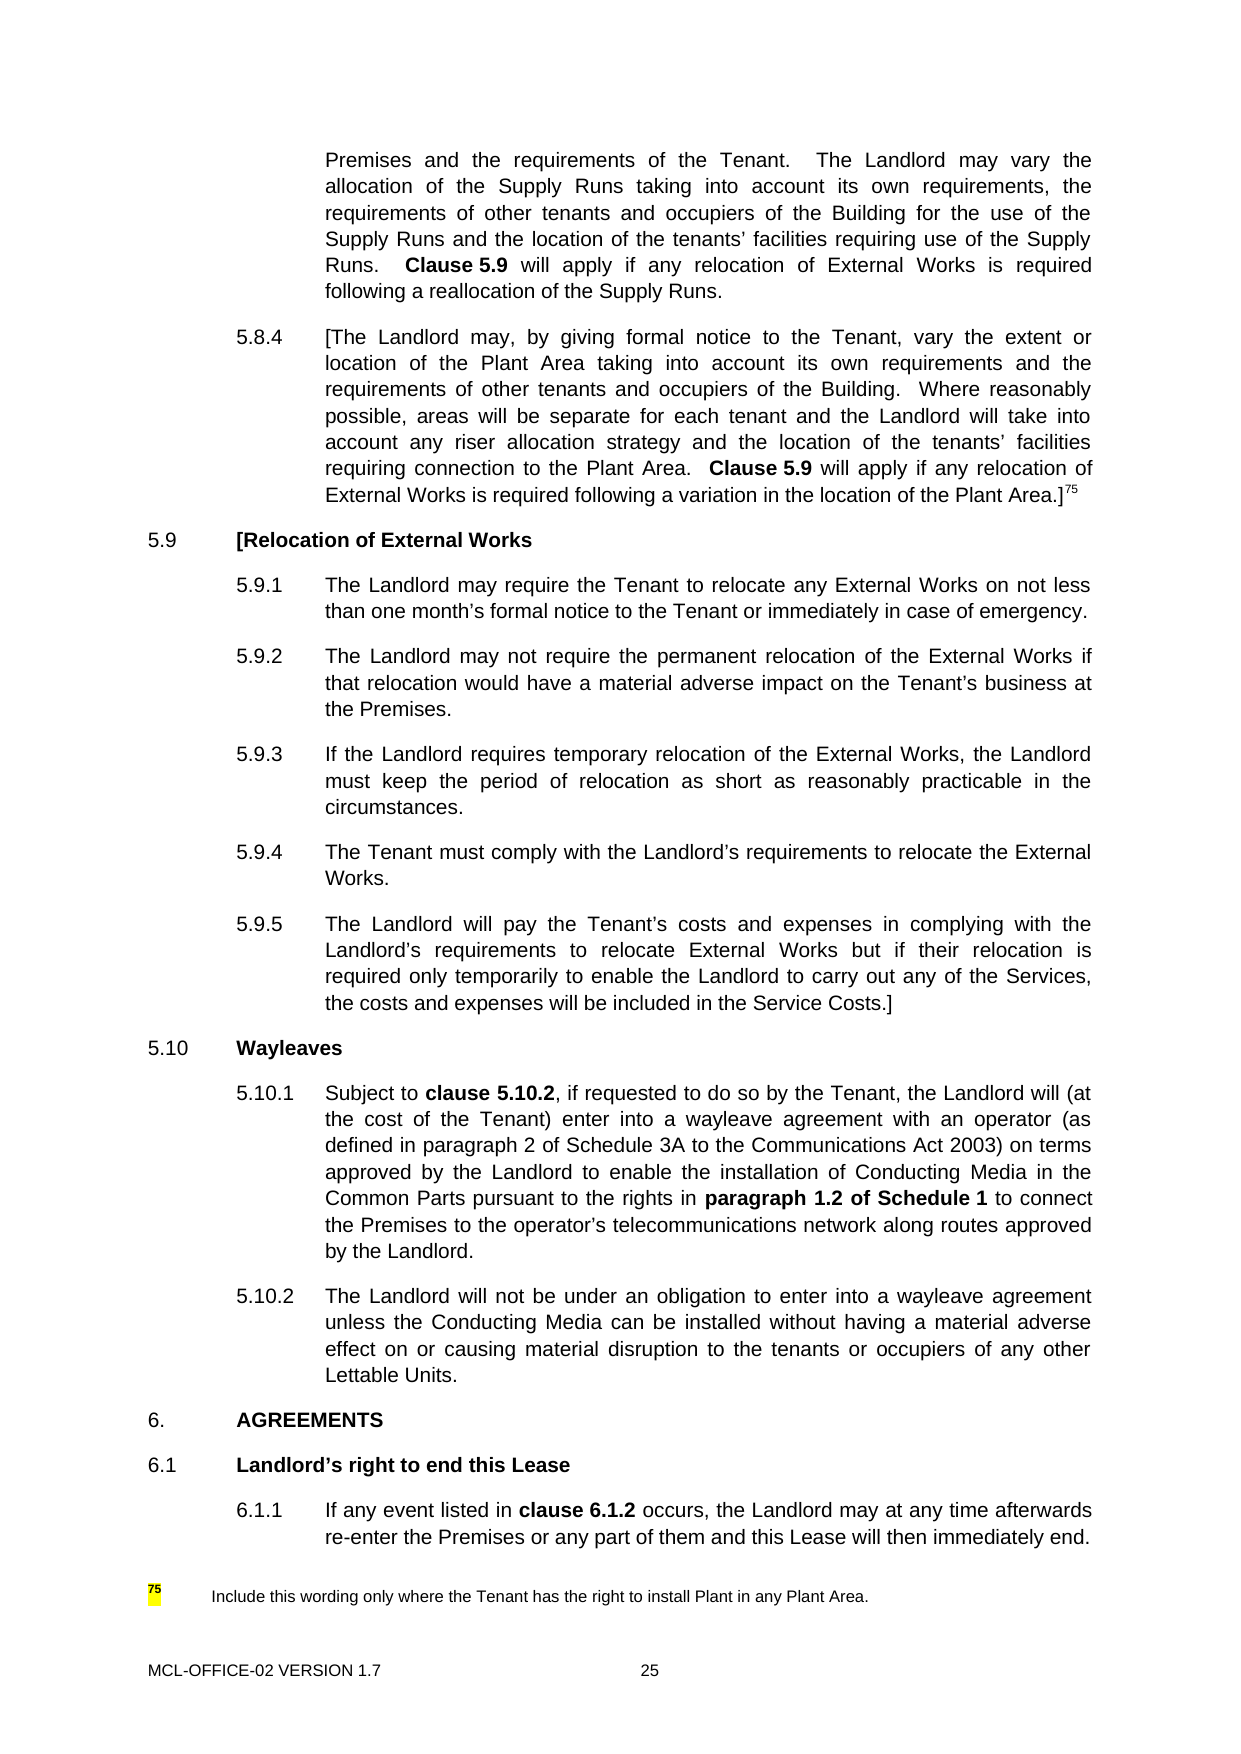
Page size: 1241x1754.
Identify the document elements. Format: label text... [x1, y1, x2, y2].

subtitle The Landlord may require the Tenant to relocate any External Works on not less than one month’s formal notice to the Tenant or immediately in case of emergency. [236, 573, 1093, 623]
subtitle [Relocation of External Works [148, 528, 1093, 552]
subtitle The Landlord will not be under an obligation to enter into a wayleave agreement unless the Conducting Media can be installed without having a material adverse effect on or causing material disruption to the tenants or occupiers of any other Lettable Units. [236, 1284, 1093, 1387]
subtitle The Tenant must comply with the Landlord’s requirements to relocate the External Works. [236, 840, 1093, 890]
subtitle AGREEMENTS [148, 1408, 1093, 1432]
subtitle If any event listed in clause 6.1.2 occurs, the Landlord may at any time afterwards re-enter the Premises or any part of them and this Lease will then immediately end. [236, 1498, 1093, 1548]
subtitle Subject to clause 5.10.2, if requested to do so by the Tenant, the Landlord will (at the cost of the Tenant) enter into a wayleave agreement with an operator (as defined in paragraph 2 of Schedule 3A to the Communications Act 2003) on terms approved by the Landlord to enable the installation of Conducting Media in the Common Parts pursuant to the rights in paragraph 1.2 of Schedule 1 to connect the Premises to the operator’s telecommunications network along routes approved by the Landlord. [236, 1081, 1093, 1263]
subtitle [The Landlord may, by giving formal notice to the Tenant, vary the extent or location of the Plant Area taking into account its own requirements and the requirements of other tenants and occupiers of the Building. Where reasonably possible, areas will be separate for each tenant and the Landlord will take into account any riser allocation strategy and the location of the tenants’ facilities requiring connection to the Plant Area. Clause 5.9 will apply if any relocation of External Works is required following a variation in the location of the Plant Area.] [236, 324, 1093, 507]
subtitle If the Landlord requires temporary relocation of the External Works, the Landlord must keep the period of relocation as short as reasonably practicable in the circumstances. [236, 742, 1093, 819]
subtitle The Landlord will pay the Tenant’s costs and expenses in complying with the Landlord’s requirements to relocate External Works but if their relocation is required only temporarily to enable the Landlord to carry out any of the Services, the costs and expenses will be included in the Service Costs.] [236, 911, 1093, 1014]
subtitle Wayleaves [148, 1036, 1093, 1059]
subtitle Landlord’s right to end this Lease [148, 1453, 1093, 1477]
subtitle The Landlord may not require the permanent relocation of the External Works if that relocation would have a material adverse impact on the Tenant’s business at the Premises. [236, 644, 1093, 721]
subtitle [236, 148, 1093, 303]
